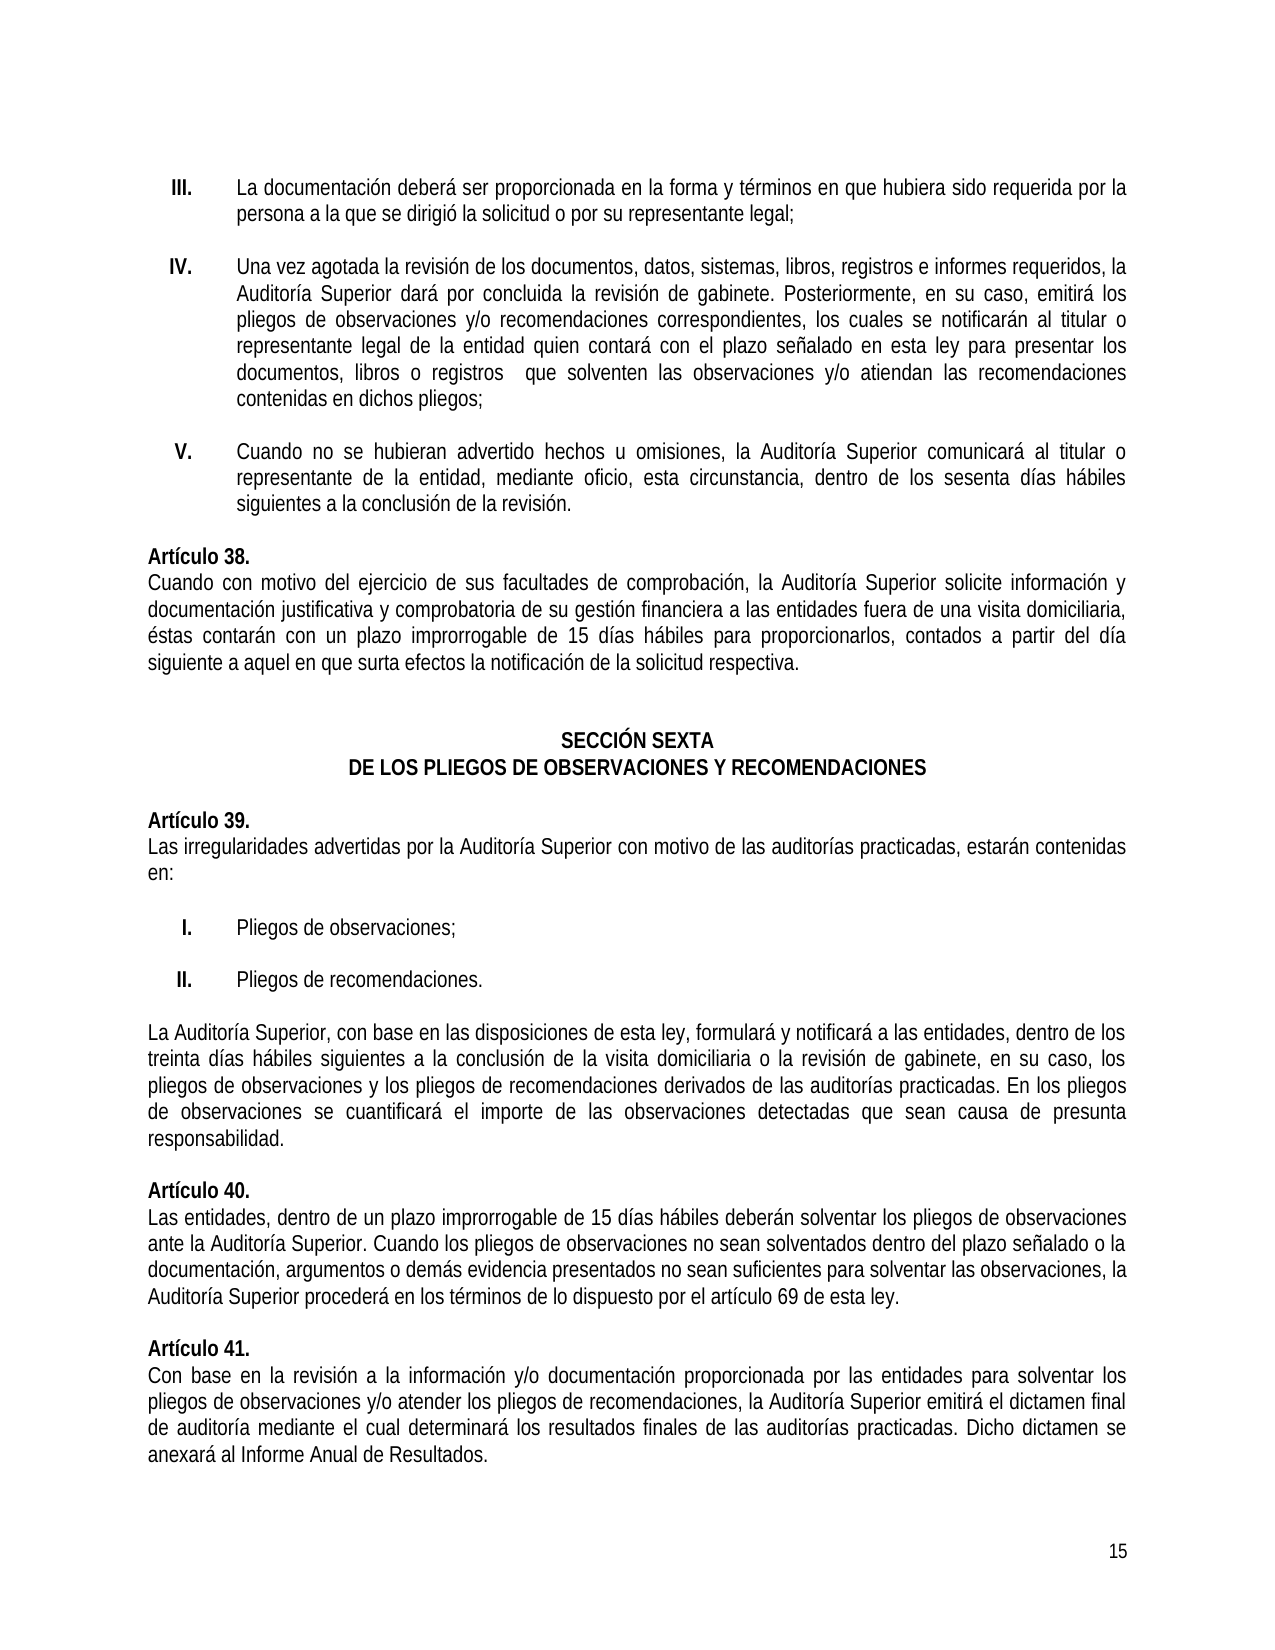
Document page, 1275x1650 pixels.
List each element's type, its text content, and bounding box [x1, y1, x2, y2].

text DE LOS PLIEGOS DE OBSERVACIONES Y RECOMENDACIONES [148, 754, 1127, 780]
text Cuando con motivo del ejercicio de sus facultades de comprobación, la Auditoría Superior solicite información y documentación justificativa y comprobatoria de su gestión financiera a las entidades fuera de una visita domiciliaria, éstas contarán con un plazo improrrogable de 15 días hábiles para proporcionarlos, contados a partir del día siguiente a aquel en que surta efectos la notificación de la solicitud respectiva. [148, 569, 1127, 675]
text Artículo 40. [148, 1177, 1127, 1203]
text Artículo 38. [148, 543, 1127, 569]
text La Auditoría Superior, con base en las disposiciones de esta ley, formulará y notificará a las entidades, dentro de los treinta días hábiles siguientes a la conclusión de la visita domiciliaria o la revisión de gabinete, en su caso, los pliegos de observaciones y los pliegos de recomendaciones derivados de las auditorías practicadas. En los pliegos de observaciones se cuantificará el importe de las observaciones detectadas que sean causa de presunta responsabilidad. [148, 1019, 1127, 1151]
text Con base en la revisión a la información y/o documentación proporcionada por las entidades para solventar los pliegos de observaciones y/o atender los pliegos de recomendaciones, la Auditoría Superior emitirá el dictamen final de auditoría mediante el cual determinará los resultados finales de las auditorías practicadas. Dicho dictamen se anexará al Informe Anual de Resultados. [148, 1362, 1127, 1467]
text SECCIÓN SEXTA [148, 727, 1127, 754]
list Cuando no se hubieran advertido hechos u omisiones, la Auditoría Superior comunicará al titular o representante de la entidad, mediante oficio, esta circunstancia, dentro de los sesenta días hábiles siguientes a la conclusión de la revisión. [192, 438, 1127, 517]
list Pliegos de observaciones; [192, 914, 1127, 940]
list Pliegos de recomendaciones. [192, 966, 1127, 993]
text Artículo 41. [148, 1335, 1127, 1362]
text Las entidades, dentro de un plazo improrrogable de 15 días hábiles deberán solventar los pliegos de observaciones ante la Auditoría Superior. Cuando los pliegos de observaciones no sean solventados dentro del plazo señalado o la documentación, argumentos o demás evidencia presentados no sean suficientes para solventar las observaciones, la Auditoría Superior procederá en los términos de lo dispuesto por el artículo 69 de esta ley. [148, 1203, 1127, 1309]
list Una vez agotada la revisión de los documentos, datos, sistemas, libros, registros e informes requeridos, la Auditoría Superior dará por concluida la revisión de gabinete. Posteriormente, en su caso, emitirá los pliegos de observaciones y/o recomendaciones correspondientes, los cuales se notificarán al titular o representante legal de la entidad quien contará con el plazo señalado en esta ley para presentar los documentos, libros o registros que solventen las observaciones y/o atiendan las recomendaciones contenidas en dichos pliegos; [192, 253, 1127, 411]
list La documentación deberá ser proporcionada en la forma y términos en que hubiera sido requerida por la persona a la que se dirigió la solicitud o por su representante legal; [192, 174, 1127, 227]
text Artículo 39. [148, 807, 1127, 833]
text Las irregularidades advertidas por la Auditoría Superior con motivo de las auditorías practicadas, estarán contenidas en: [148, 833, 1127, 886]
